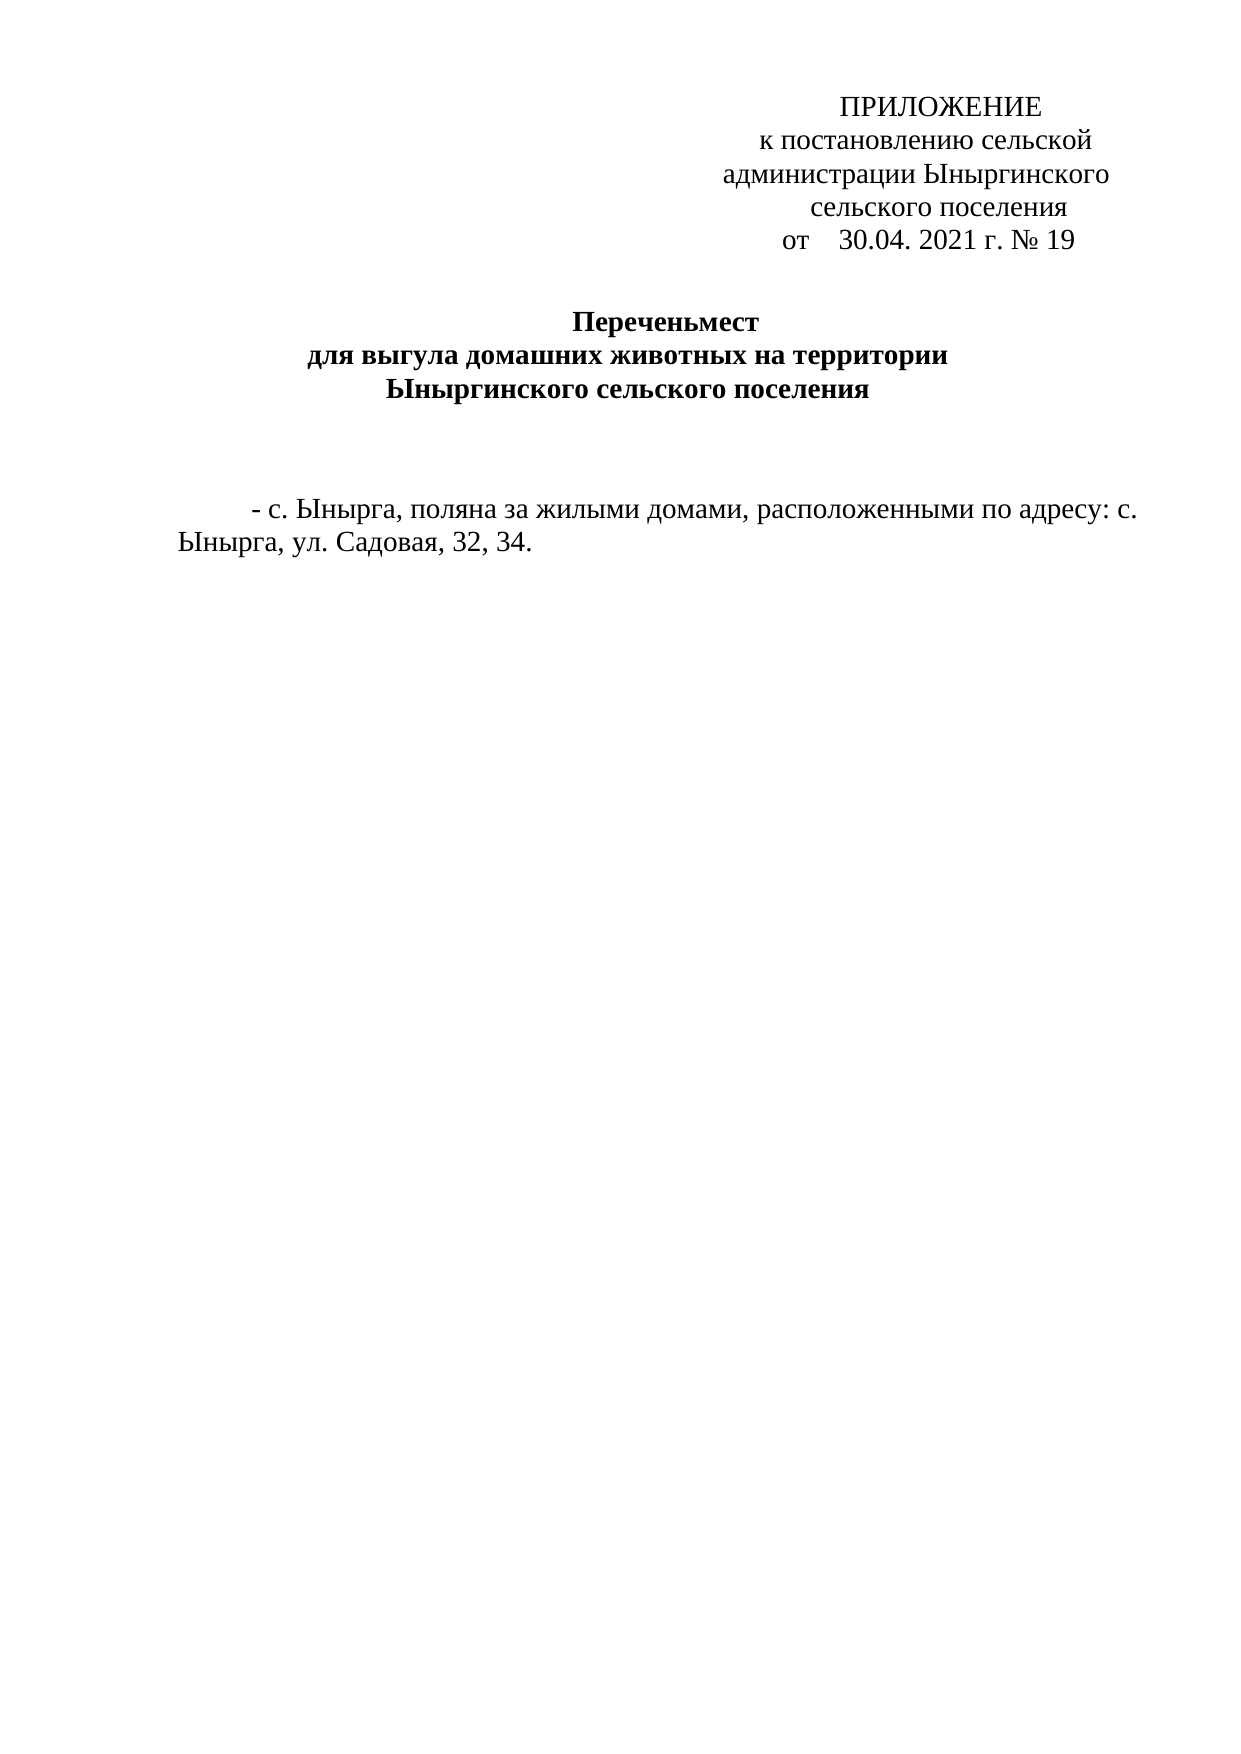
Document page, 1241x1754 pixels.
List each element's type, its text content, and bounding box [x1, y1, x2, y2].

text - с. Ынырга, поляна за жилыми домами, расположенными по адресу: с. Ынырга, ул. Садовая, 32, 34. [177, 491, 1152, 558]
text сельского поселения [693, 189, 1154, 223]
text Переченьмест [177, 304, 1154, 337]
text от 30.04. 2021 г. № 19 [693, 223, 1154, 283]
text для выгула домашних животных на территории [177, 337, 1078, 371]
text к постановлению сельской [693, 122, 1154, 156]
text администрации Ыныргинского [693, 156, 1154, 189]
text Ыныргинского сельского поселения [177, 371, 1078, 404]
text ПРИЛОЖЕНИЕ [693, 89, 1154, 122]
